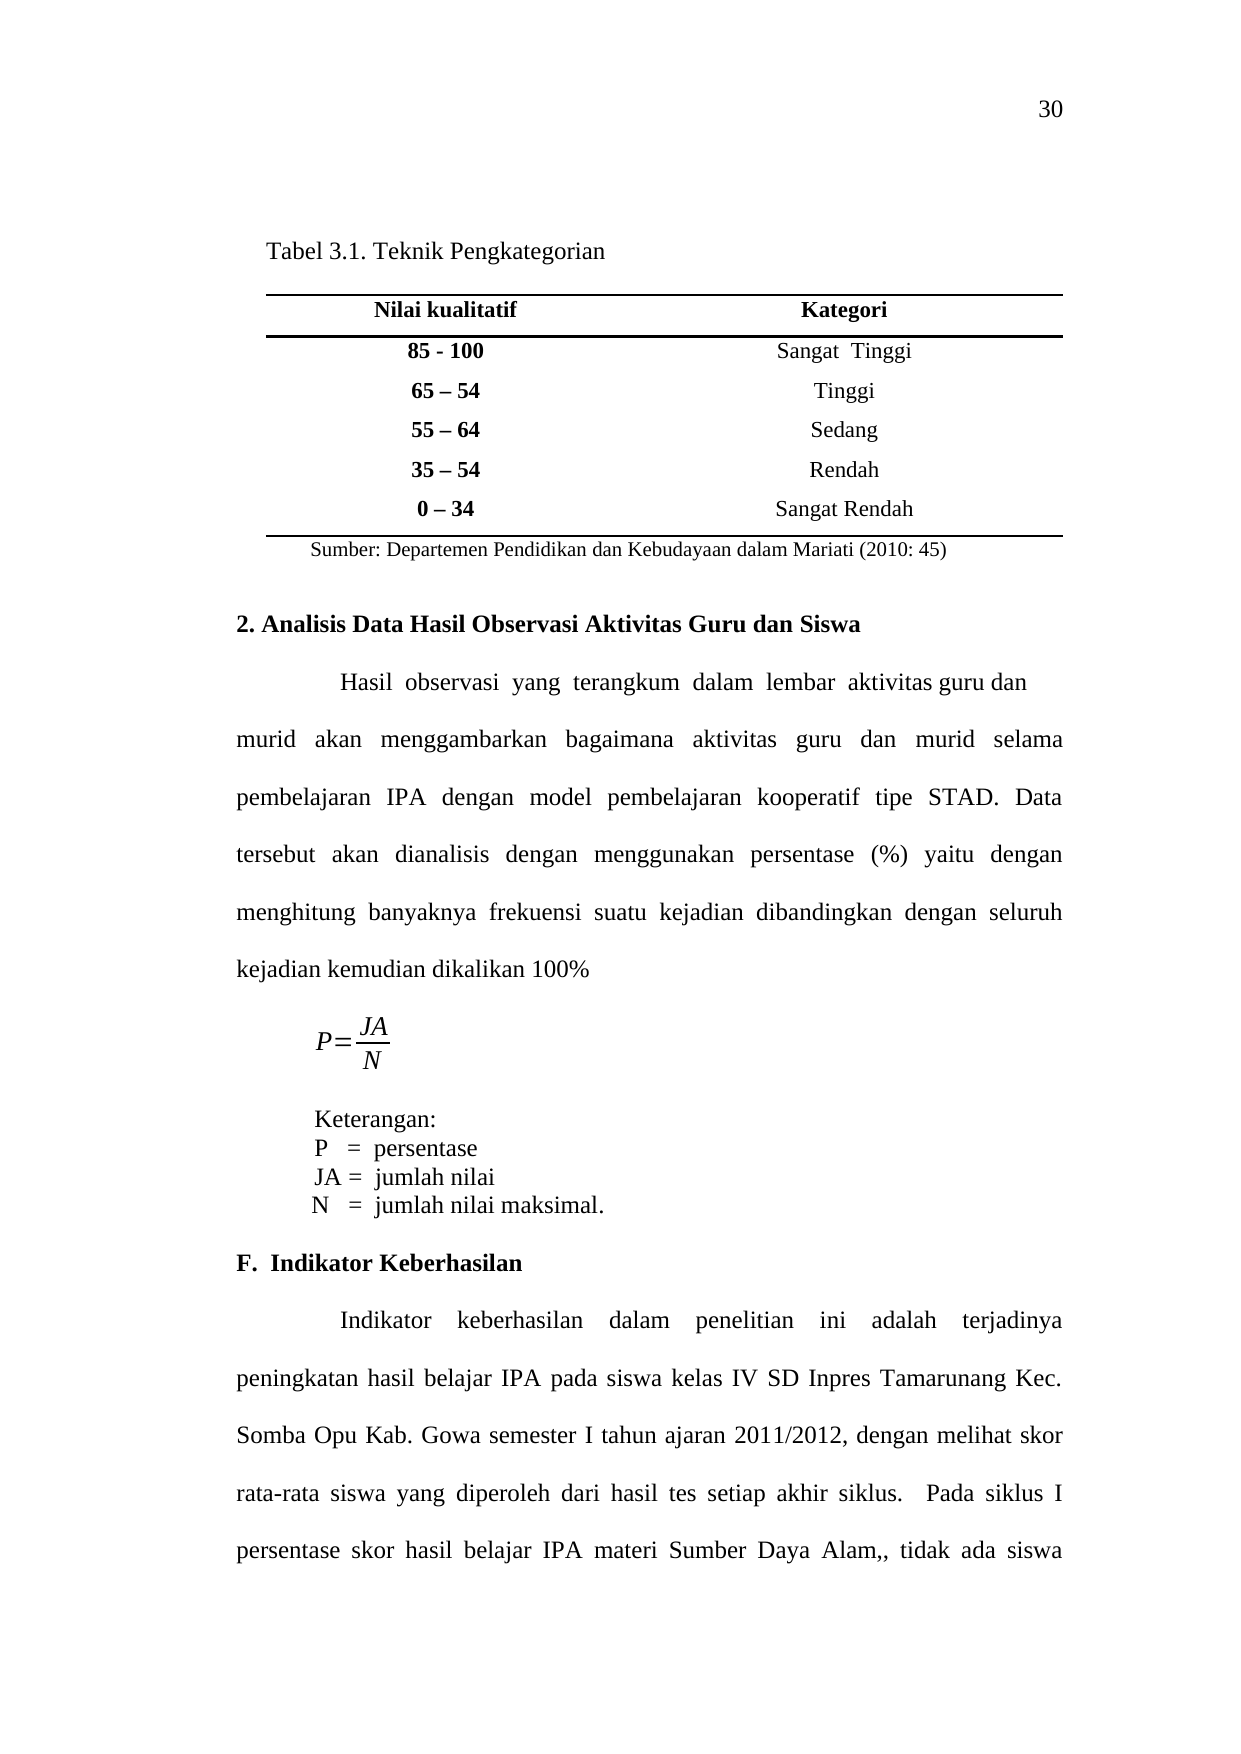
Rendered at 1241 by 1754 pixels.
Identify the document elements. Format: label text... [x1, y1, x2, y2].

table_cell 55 – 64 [266, 416, 625, 456]
table_header Nilai kualitatif [266, 296, 625, 335]
text JA = jumlah nilai [314, 1162, 1063, 1191]
table_cell Sangat Tinggi [625, 338, 1063, 377]
table_cell 85 - 100 [266, 338, 625, 377]
text murid akan menggambarkan bagaimana aktivitas guru dan murid selama pembelajaran IPA dengan model pembelajaran kooperatif tipe STAD. Data tersebut akan dianalisis dengan menggunakan persentase (%) yaitu dengan menghitung banyaknya frekuensi suatu kejadian dibandingkan dengan seluruh kejadian kemudian dikalikan 100% [236, 724, 1063, 983]
text 2. Analisis Data Hasil Observasi Aktivitas Guru dan Siswa [236, 609, 1063, 638]
text Tabel 3.1. Teknik Pengkategorian [266, 236, 1063, 265]
table_cell Sangat Rendah [625, 495, 1063, 535]
table_cell Rendah [625, 456, 1063, 495]
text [236, 1306, 1063, 1564]
text F. Indikator Keberhasilan [236, 1248, 1063, 1277]
table_cell Tinggi [625, 377, 1063, 416]
text N = jumlah nilai maksimal. [266, 1191, 1063, 1219]
text Hasil observasi yang terangkum dalam lembar aktivitas guru dan [314, 667, 1063, 695]
table_cell 0 – 34 [266, 495, 625, 535]
table_cell Sedang [625, 416, 1063, 456]
text Keterangan: P = persentase [314, 1104, 1063, 1162]
table_cell 35 – 54 [266, 456, 625, 495]
table_header Kategori [625, 296, 1063, 335]
text Sumber: Departemen Pendidikan dan Kebudayaan dalam Mariati (2010: 45) [236, 537, 1063, 561]
table_cell 65 – 54 [266, 377, 625, 416]
